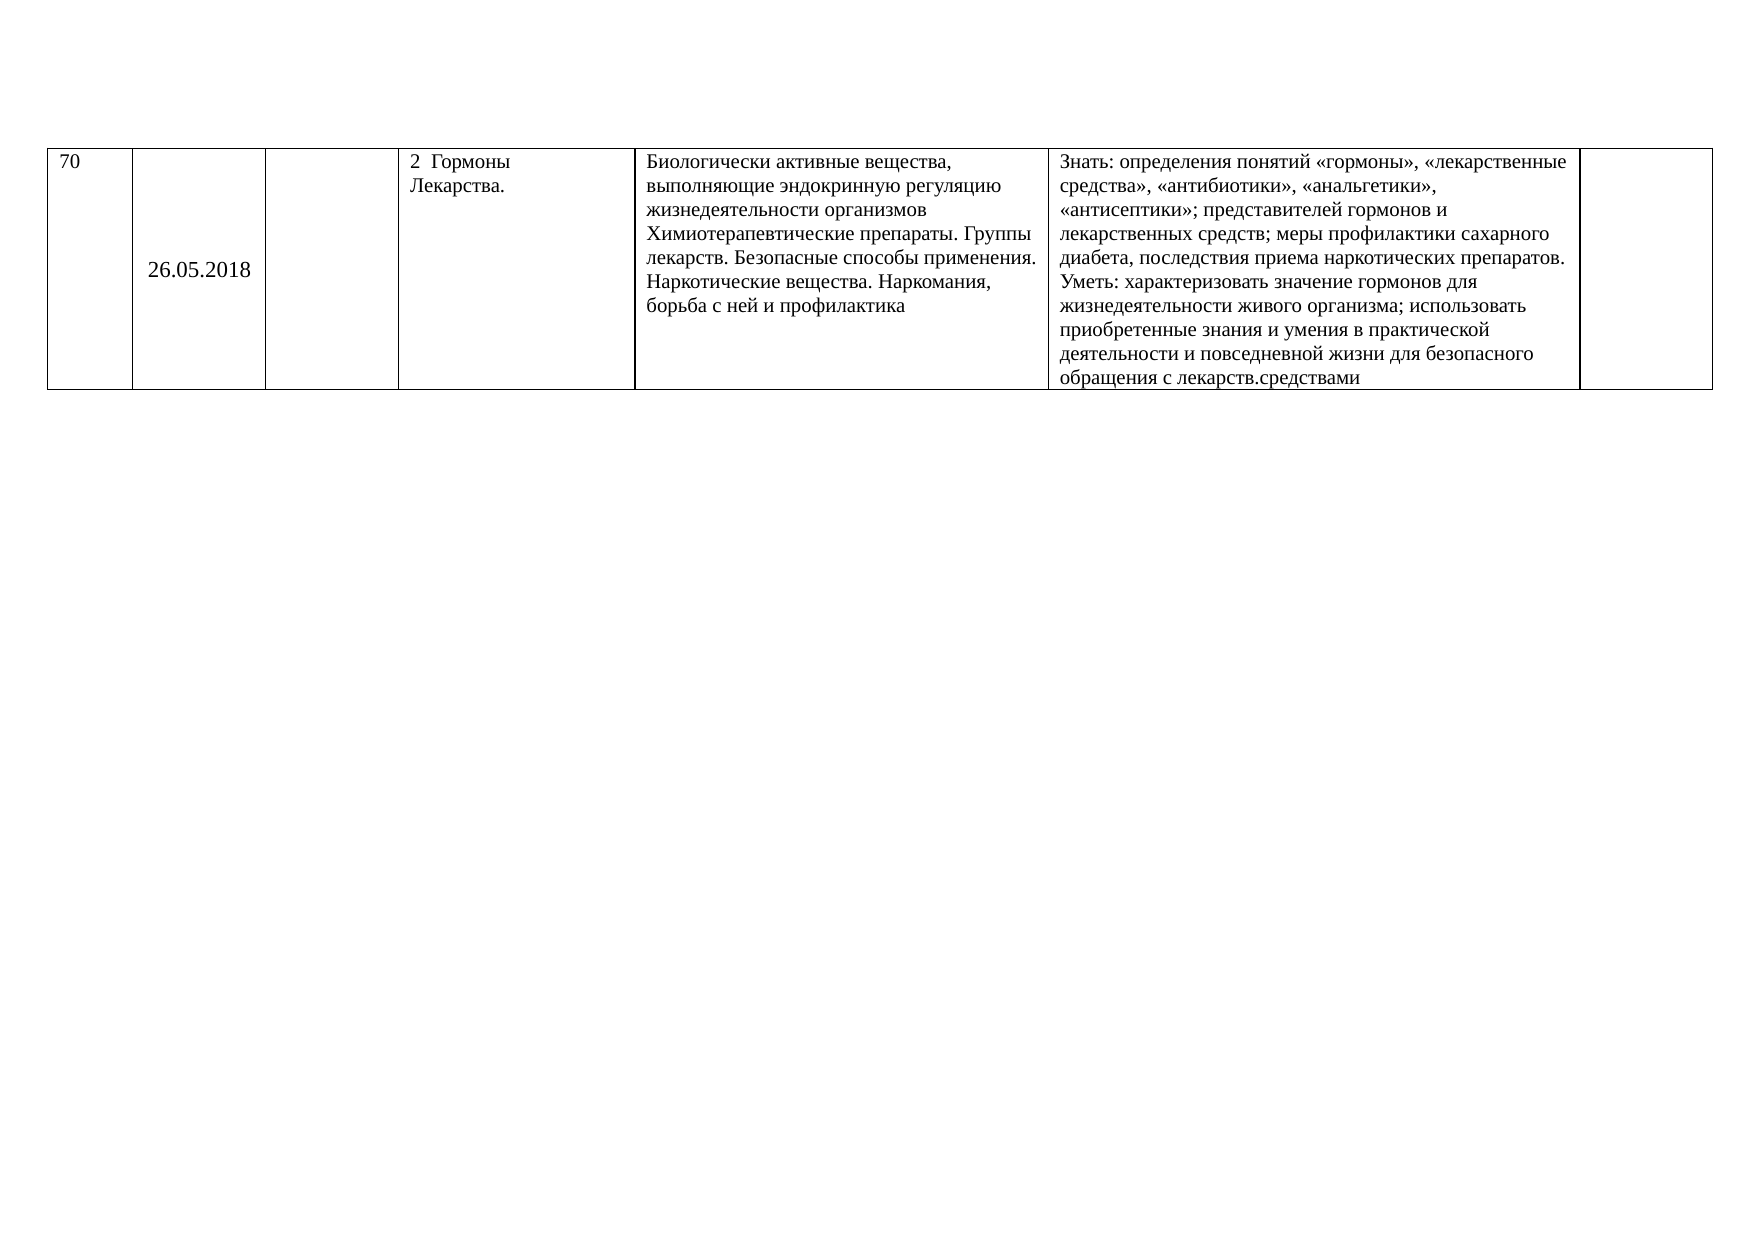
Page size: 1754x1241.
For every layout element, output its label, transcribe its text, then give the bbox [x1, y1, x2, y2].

table_cell 70 [48, 149, 132, 389]
table_cell 2 Гормоны Лекарства. [399, 149, 634, 389]
table_cell 26.05.2018 [133, 149, 265, 389]
table_cell Знать: определения понятий «гормоны», «лекарственные средства», «антибиотики», «анальгетики», «антисептики»; представителей гормонов и лекарственных средств; меры профилактики сахарного диабета, последствия приема наркотических препаратов. Уметь: характеризовать значение гормонов для жизнедеятельности живого организма; использовать приобретенные знания и умения в практической деятельности и повседневной жизни для безопасного обращения с лекарств.средствами [1049, 149, 1579, 389]
table_cell Биологически активные вещества, выполняющие эндокринную регуляцию жизнедеятельности организмов Химиотерапевтические препараты. Группы лекарств. Безопасные способы применения. Наркотические вещества. Наркомания, борьба с ней и профилактика [636, 149, 1048, 389]
table_cell [266, 149, 398, 389]
table_cell [1581, 149, 1712, 389]
